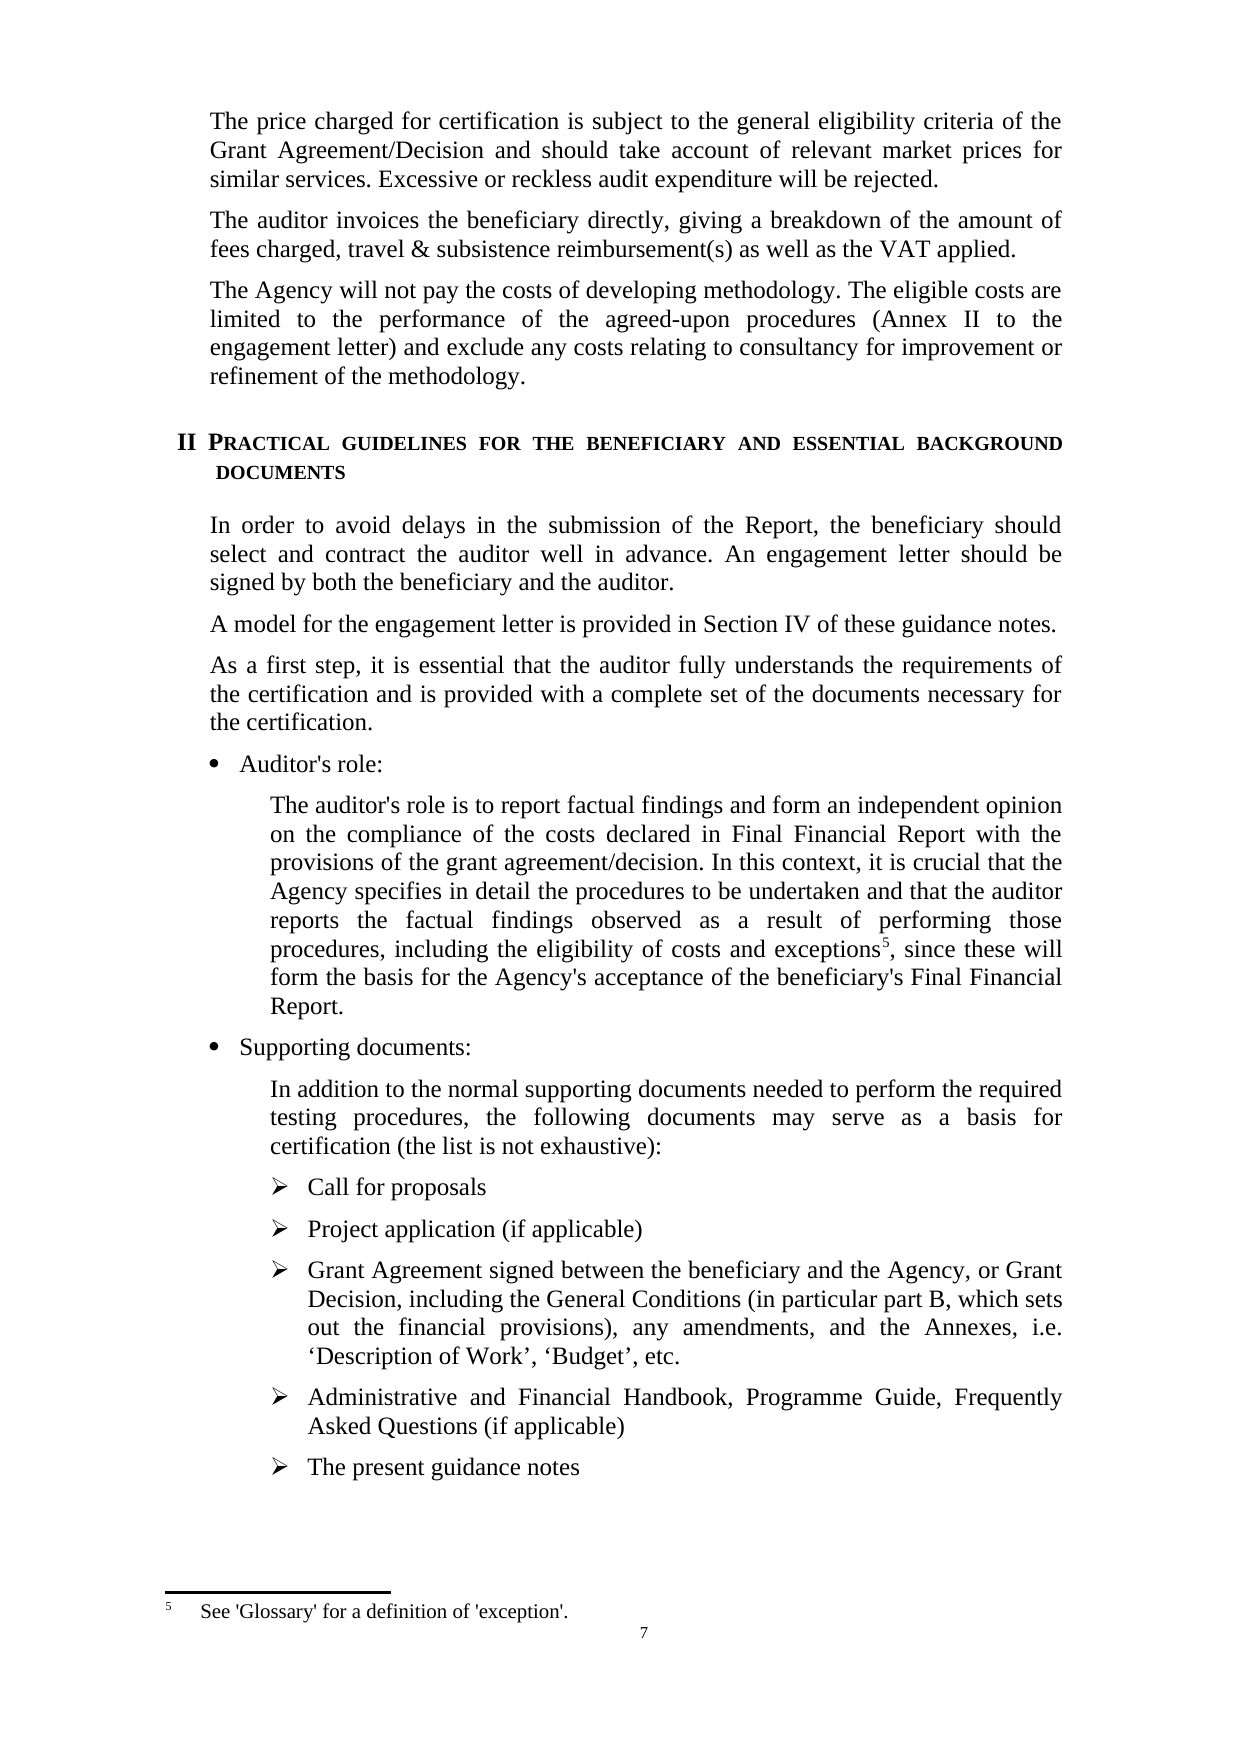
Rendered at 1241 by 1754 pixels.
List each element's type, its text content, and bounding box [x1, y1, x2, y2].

text The auditor invoices the beneficiary directly, giving a breakdown of the amount of fees charged, travel & subsistence reimbursement(s) as well as the VAT applied. [209, 205, 1063, 262]
list The present guidance notes [270, 1452, 1063, 1481]
list Call for proposals [270, 1172, 1063, 1201]
subtitle II Practical guidelines for the beneficiary and essential background documents [165, 427, 1063, 485]
text In order to avoid delays in the submission of the Report, the beneficiary should select and contract the auditor well in advance. An engagement letter should be signed by both the beneficiary and the auditor. [209, 510, 1063, 596]
text The Agency will not pay the costs of developing methodology. The eligible costs are limited to the performance of the agreed-upon procedures (Annex II to the engagement letter) and exclude any costs relating to consultancy for improvement or refinement of the methodology. [209, 275, 1063, 390]
text The price charged for certification is subject to the general eligibility criteria of the Grant Agreement/Decision and should take account of relevant market prices for similar services. Excessive or reckless audit expenditure will be rejected. [209, 106, 1063, 192]
text As a first step, it is essential that the auditor fully understands the requirements of the certification and is provided with a complete set of the documents necessary for the certification. [209, 650, 1063, 736]
list The auditor's role is to report factual findings and form an independent opinion on the compliance of the costs declared in Final Financial Report with the provisions of the grant agreement/decision. In this context, it is crucial that the Agency specifies in detail the procedures to be undertaken and that the auditor reports the factual findings observed as a result of performing those procedures, including the eligibility of costs and exceptions, since these will form the basis for the Agency's acceptance of the beneficiary's Final Financial Report. [270, 790, 1063, 1020]
list Administrative and Financial Handbook, Programme Guide, Frequently Asked Questions (if applicable) [270, 1382, 1063, 1440]
text In addition to the normal supporting documents needed to perform the required testing procedures, the following documents may serve as a basis for certification (the list is not exhaustive): [270, 1074, 1063, 1160]
list Project application (if applicable) [270, 1214, 1063, 1242]
list Supporting documents: [209, 1032, 1063, 1061]
list Grant Agreement signed between the beneficiary and the Agency, or Grant Decision, including the General Conditions (in particular part B, which sets out the financial provisions), any amendments, and the Annexes, i.e. ‘Description of Work’, ‘Budget’, etc. [270, 1255, 1063, 1370]
text A model for the engagement letter is provided in Section IV of these guidance notes. [209, 609, 1063, 637]
list Auditor's role: [209, 749, 1063, 777]
